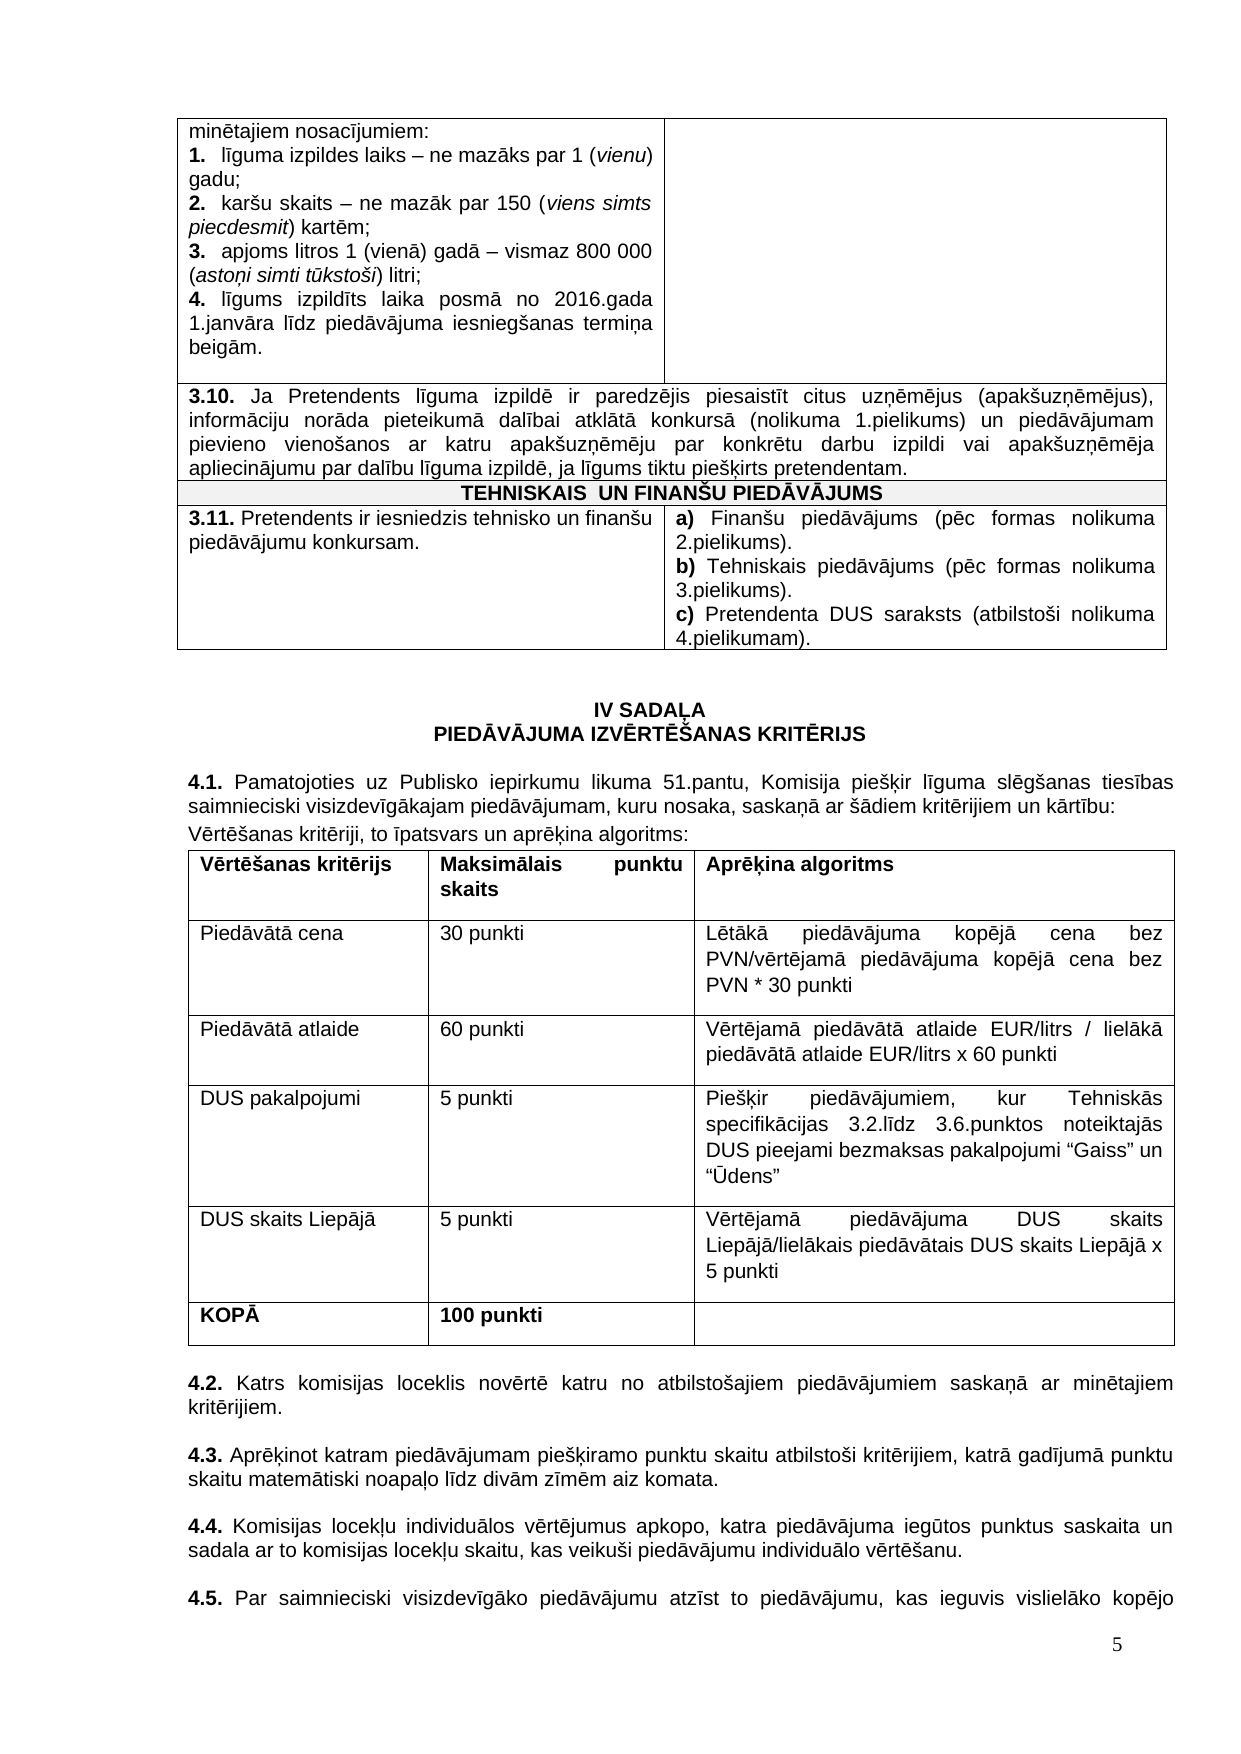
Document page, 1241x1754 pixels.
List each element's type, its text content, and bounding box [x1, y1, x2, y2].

table_cell a) Finanšu piedāvājums (pēc formas nolikuma 2.pielikums). b) Tehniskais piedāvājums (pēc formas nolikuma 3.pielikums). c) Pretendenta DUS saraksts (atbilstoši nolikuma 4.pielikumam). [665, 506, 1166, 649]
table_cell TEHNISKAIS UN FINANŠU PIEDĀVĀJUMS [178, 481, 1166, 504]
text PIEDĀVĀJUMA IZVĒRTĒŠANAS KRITĒRIJS [177, 722, 1122, 746]
table_cell 3.10. Ja Pretendents līguma izpildē ir paredzējis piesaistīt citus uzņēmējus (apakšuzņēmējus), informāciju norāda pieteikumā dalībai atklātā konkursā (nolikuma 1.pielikums) un piedāvājumam pievieno vienošanos ar katru apakšuzņēmēju par konkrētu darbu izpildi vai apakšuzņēmēja apliecinājumu par dalību līguma izpildē, ja līgums tiktu piešķirts pretendentam. [178, 384, 1166, 479]
table_cell 4.2. Katrs komisijas loceklis novērtē katru no atbilstošajiem piedāvājumiem saskaņā ar minētajiem kritērijiem. [177, 1347, 1186, 1442]
table_header 4.1. Pamatojoties uz Publisko iepirkumu likuma 51.pantu, Komisija piešķir līguma slēgšanas tiesības saimnieciski visizdevīgākajam piedāvājumam, kuru nosaka, saskaņā ar šādiem kritērijiem un kārtību: Vērtēšanas kritēriji, to īpatsvars un aprēķina algoritms: [177, 770, 1186, 1347]
table_cell 4.3. Aprēķinot katram piedāvājumam piešķiramo punktu skaitu atbilstoši kritērijiem, katrā gadījumā punktu skaitu matemātiski noapaļo līdz divām zīmēm aiz komata. [177, 1443, 1186, 1514]
table_cell 4.4. Komisijas locekļu individuālos vērtējumus apkopo, katra piedāvājuma iegūtos punktus saskaita un sadala ar to komisijas locekļu skaitu, kas veikuši piedāvājumu individuālo vērtēšanu. [177, 1514, 1186, 1586]
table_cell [178, 119, 664, 383]
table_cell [177, 1586, 1186, 1610]
text IV SADAĻA [177, 698, 1122, 722]
table_cell 3.11. Pretendents ir iesniedzis tehnisko un finanšu piedāvājumu konkursam. [178, 506, 664, 649]
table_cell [665, 119, 1166, 383]
